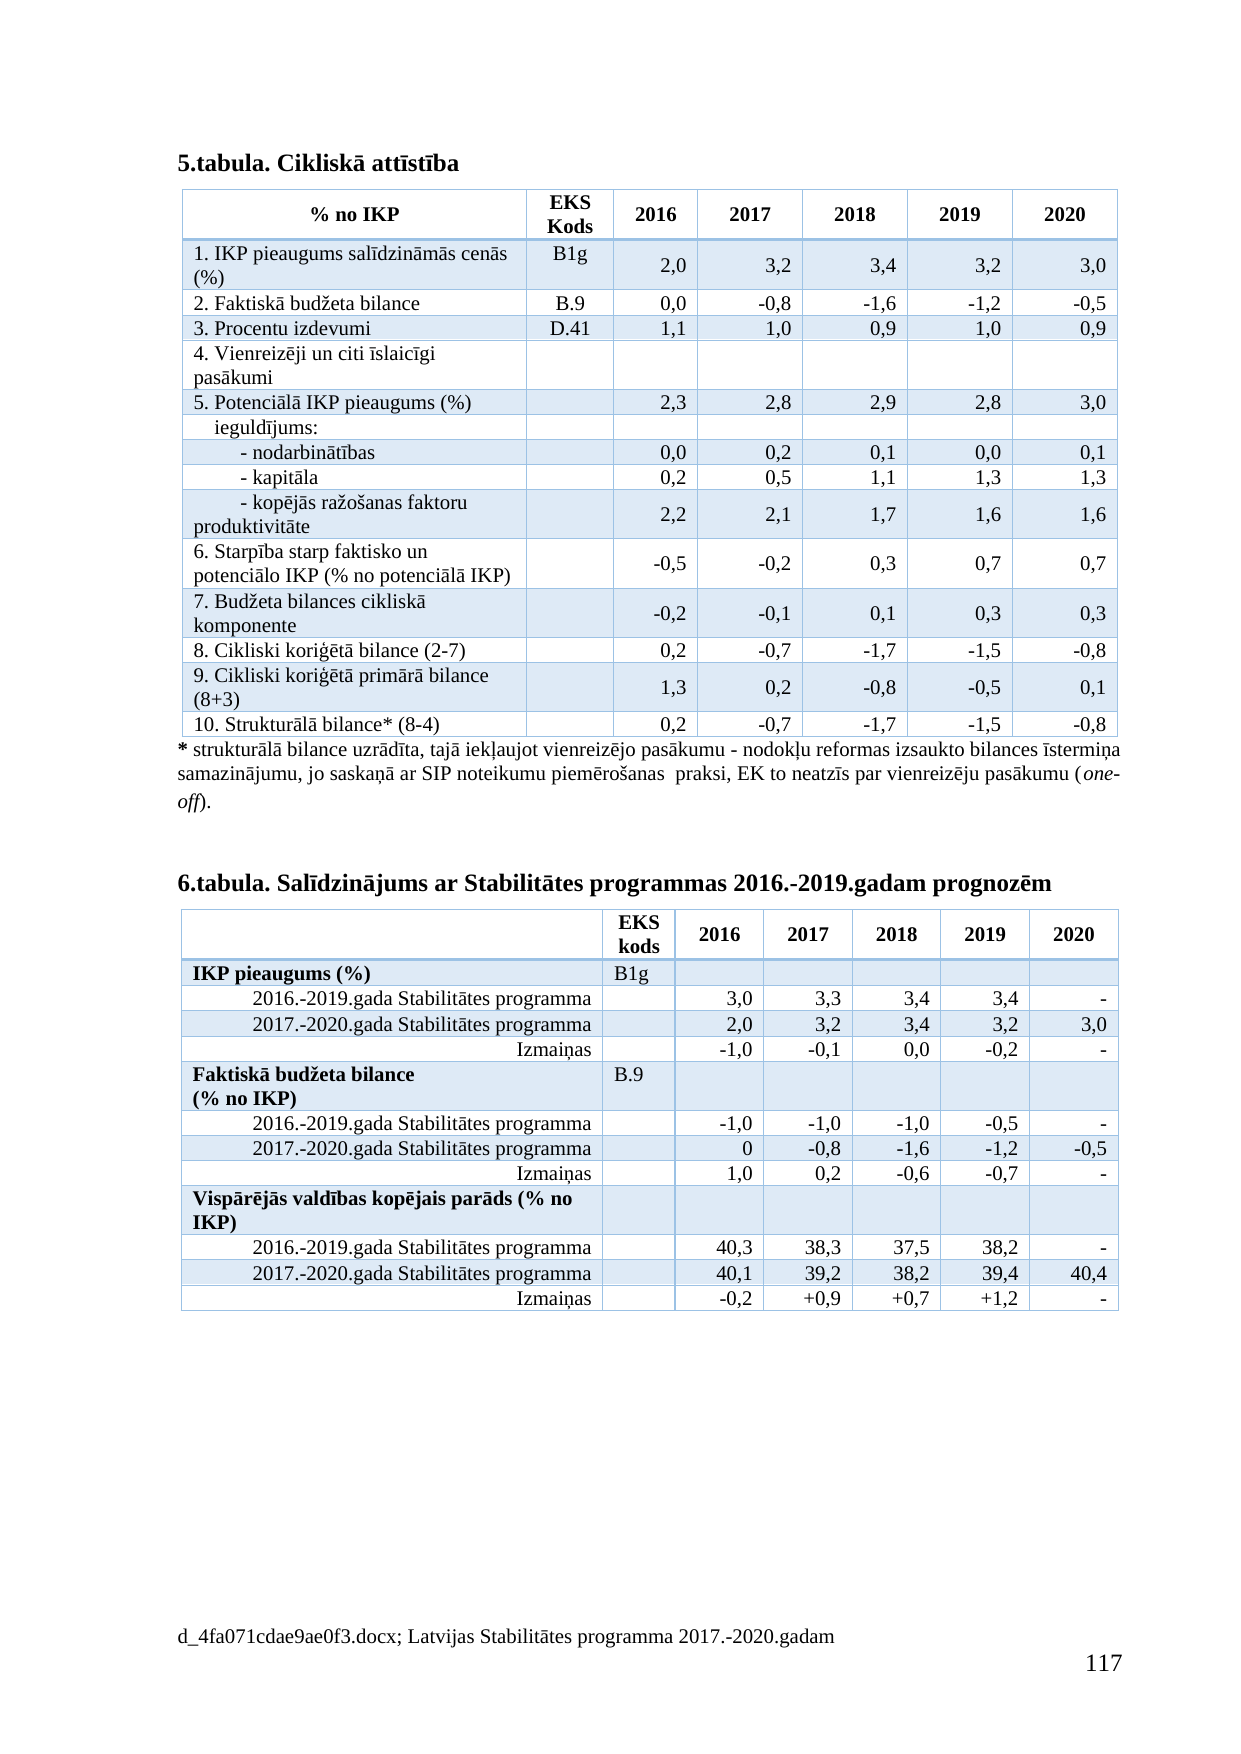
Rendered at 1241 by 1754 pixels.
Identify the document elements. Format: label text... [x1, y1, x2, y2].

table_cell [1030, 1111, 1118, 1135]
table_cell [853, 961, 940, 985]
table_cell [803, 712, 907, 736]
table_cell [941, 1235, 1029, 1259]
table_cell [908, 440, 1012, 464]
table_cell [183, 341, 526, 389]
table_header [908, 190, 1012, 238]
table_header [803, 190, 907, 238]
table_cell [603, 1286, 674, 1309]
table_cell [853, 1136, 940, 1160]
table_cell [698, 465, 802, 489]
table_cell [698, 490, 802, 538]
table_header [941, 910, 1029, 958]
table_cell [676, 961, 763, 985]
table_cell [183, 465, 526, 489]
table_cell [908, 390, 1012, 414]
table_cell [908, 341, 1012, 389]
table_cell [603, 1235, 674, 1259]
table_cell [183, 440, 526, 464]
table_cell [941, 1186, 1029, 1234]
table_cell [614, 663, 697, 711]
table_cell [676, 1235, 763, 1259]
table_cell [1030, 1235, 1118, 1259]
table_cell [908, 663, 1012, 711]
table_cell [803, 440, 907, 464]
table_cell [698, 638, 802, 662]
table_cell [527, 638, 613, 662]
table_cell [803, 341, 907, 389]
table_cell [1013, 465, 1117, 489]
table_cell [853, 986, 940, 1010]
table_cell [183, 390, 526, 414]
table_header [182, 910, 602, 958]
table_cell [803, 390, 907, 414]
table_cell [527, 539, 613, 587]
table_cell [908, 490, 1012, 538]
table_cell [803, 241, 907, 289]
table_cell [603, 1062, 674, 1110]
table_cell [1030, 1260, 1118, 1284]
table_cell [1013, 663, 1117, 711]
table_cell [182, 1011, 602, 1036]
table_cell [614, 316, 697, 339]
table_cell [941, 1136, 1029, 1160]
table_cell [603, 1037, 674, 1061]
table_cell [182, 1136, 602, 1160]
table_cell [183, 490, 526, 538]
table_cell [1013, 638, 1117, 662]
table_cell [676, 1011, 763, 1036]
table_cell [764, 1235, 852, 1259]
text * strukturālā bilance uzrādīta, tajā iekļaujot vienreizējo pasākumu - nodokļu reformas izsaukto bilances īstermiņa samazinājumu, jo saskaņā ar SIP noteikumu piemērošanas praksi, EK to neatzīs par vienreizēju pasākumu (one-off). [177, 737, 1122, 814]
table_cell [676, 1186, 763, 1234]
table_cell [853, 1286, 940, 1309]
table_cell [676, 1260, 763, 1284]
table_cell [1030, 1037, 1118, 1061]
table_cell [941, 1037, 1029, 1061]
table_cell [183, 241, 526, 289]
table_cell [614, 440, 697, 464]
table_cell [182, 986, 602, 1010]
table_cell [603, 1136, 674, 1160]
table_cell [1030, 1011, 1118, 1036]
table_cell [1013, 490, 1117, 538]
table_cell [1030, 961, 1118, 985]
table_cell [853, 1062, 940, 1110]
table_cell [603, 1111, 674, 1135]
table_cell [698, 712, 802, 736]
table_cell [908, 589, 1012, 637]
text 5.tabula. Cikliskā attīstība [177, 148, 1122, 176]
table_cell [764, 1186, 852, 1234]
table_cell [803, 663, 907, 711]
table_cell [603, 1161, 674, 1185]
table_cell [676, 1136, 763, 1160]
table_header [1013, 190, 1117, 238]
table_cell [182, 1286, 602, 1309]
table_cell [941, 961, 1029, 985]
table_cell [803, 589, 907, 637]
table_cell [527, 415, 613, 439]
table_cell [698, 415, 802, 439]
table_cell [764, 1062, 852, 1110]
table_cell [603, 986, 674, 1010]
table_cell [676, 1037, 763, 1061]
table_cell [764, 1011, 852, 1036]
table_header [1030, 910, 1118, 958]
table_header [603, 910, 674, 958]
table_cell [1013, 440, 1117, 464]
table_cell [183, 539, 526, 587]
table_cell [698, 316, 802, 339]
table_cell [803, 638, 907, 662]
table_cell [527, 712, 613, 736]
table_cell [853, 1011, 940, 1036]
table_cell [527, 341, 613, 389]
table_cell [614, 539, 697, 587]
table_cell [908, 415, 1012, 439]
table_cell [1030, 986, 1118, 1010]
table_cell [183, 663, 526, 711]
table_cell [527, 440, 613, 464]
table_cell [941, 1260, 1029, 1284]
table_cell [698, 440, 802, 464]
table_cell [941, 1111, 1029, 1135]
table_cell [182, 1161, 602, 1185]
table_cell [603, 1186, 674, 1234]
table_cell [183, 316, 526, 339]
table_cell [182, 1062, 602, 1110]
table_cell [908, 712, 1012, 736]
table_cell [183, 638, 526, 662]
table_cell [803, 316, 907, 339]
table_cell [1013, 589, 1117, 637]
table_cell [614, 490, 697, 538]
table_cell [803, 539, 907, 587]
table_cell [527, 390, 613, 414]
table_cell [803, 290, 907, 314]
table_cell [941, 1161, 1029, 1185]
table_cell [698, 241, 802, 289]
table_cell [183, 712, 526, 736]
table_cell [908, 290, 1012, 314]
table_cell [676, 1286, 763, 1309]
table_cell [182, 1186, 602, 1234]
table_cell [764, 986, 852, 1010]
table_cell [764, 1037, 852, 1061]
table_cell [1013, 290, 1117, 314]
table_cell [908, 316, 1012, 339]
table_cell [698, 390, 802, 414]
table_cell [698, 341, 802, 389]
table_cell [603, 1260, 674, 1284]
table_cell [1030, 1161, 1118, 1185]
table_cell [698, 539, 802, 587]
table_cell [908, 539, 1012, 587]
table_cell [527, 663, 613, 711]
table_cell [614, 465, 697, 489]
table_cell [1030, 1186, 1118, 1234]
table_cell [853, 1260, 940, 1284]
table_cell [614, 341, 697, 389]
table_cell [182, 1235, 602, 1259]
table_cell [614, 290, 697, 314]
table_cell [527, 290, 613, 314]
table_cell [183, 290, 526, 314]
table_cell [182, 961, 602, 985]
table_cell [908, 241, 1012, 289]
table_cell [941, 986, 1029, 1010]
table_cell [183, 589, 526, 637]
text 6.tabula. Salīdzinājums ar Stabilitātes programmas 2016.-2019.gadam prognozēm [177, 868, 1122, 896]
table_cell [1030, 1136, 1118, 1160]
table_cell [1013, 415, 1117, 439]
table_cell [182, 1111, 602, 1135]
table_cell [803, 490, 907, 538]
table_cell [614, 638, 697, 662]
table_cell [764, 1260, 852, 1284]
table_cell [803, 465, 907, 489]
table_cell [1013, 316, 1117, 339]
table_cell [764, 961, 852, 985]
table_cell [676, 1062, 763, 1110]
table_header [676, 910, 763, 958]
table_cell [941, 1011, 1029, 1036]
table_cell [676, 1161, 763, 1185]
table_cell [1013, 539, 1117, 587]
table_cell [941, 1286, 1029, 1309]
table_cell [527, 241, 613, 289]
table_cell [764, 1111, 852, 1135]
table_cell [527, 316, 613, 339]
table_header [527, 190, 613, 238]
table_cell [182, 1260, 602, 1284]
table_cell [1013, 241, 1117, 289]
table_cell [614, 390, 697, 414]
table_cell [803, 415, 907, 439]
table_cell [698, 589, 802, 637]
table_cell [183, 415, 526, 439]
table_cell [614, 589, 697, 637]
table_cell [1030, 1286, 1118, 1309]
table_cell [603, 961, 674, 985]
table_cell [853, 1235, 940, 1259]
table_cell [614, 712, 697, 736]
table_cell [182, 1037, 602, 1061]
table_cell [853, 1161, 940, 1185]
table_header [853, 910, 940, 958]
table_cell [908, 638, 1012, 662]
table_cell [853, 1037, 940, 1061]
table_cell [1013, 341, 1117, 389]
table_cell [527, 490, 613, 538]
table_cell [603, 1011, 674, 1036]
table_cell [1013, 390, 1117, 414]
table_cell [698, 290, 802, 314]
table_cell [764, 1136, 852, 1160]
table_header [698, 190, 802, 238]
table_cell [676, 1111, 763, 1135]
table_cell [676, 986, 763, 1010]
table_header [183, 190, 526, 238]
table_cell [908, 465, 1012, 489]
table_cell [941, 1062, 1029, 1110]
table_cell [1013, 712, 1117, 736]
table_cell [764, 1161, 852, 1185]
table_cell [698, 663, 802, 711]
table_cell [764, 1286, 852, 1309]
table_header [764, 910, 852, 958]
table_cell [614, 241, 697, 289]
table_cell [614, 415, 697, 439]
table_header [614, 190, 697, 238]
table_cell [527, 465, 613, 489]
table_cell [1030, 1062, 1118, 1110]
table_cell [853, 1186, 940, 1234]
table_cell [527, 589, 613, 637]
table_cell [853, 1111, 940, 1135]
